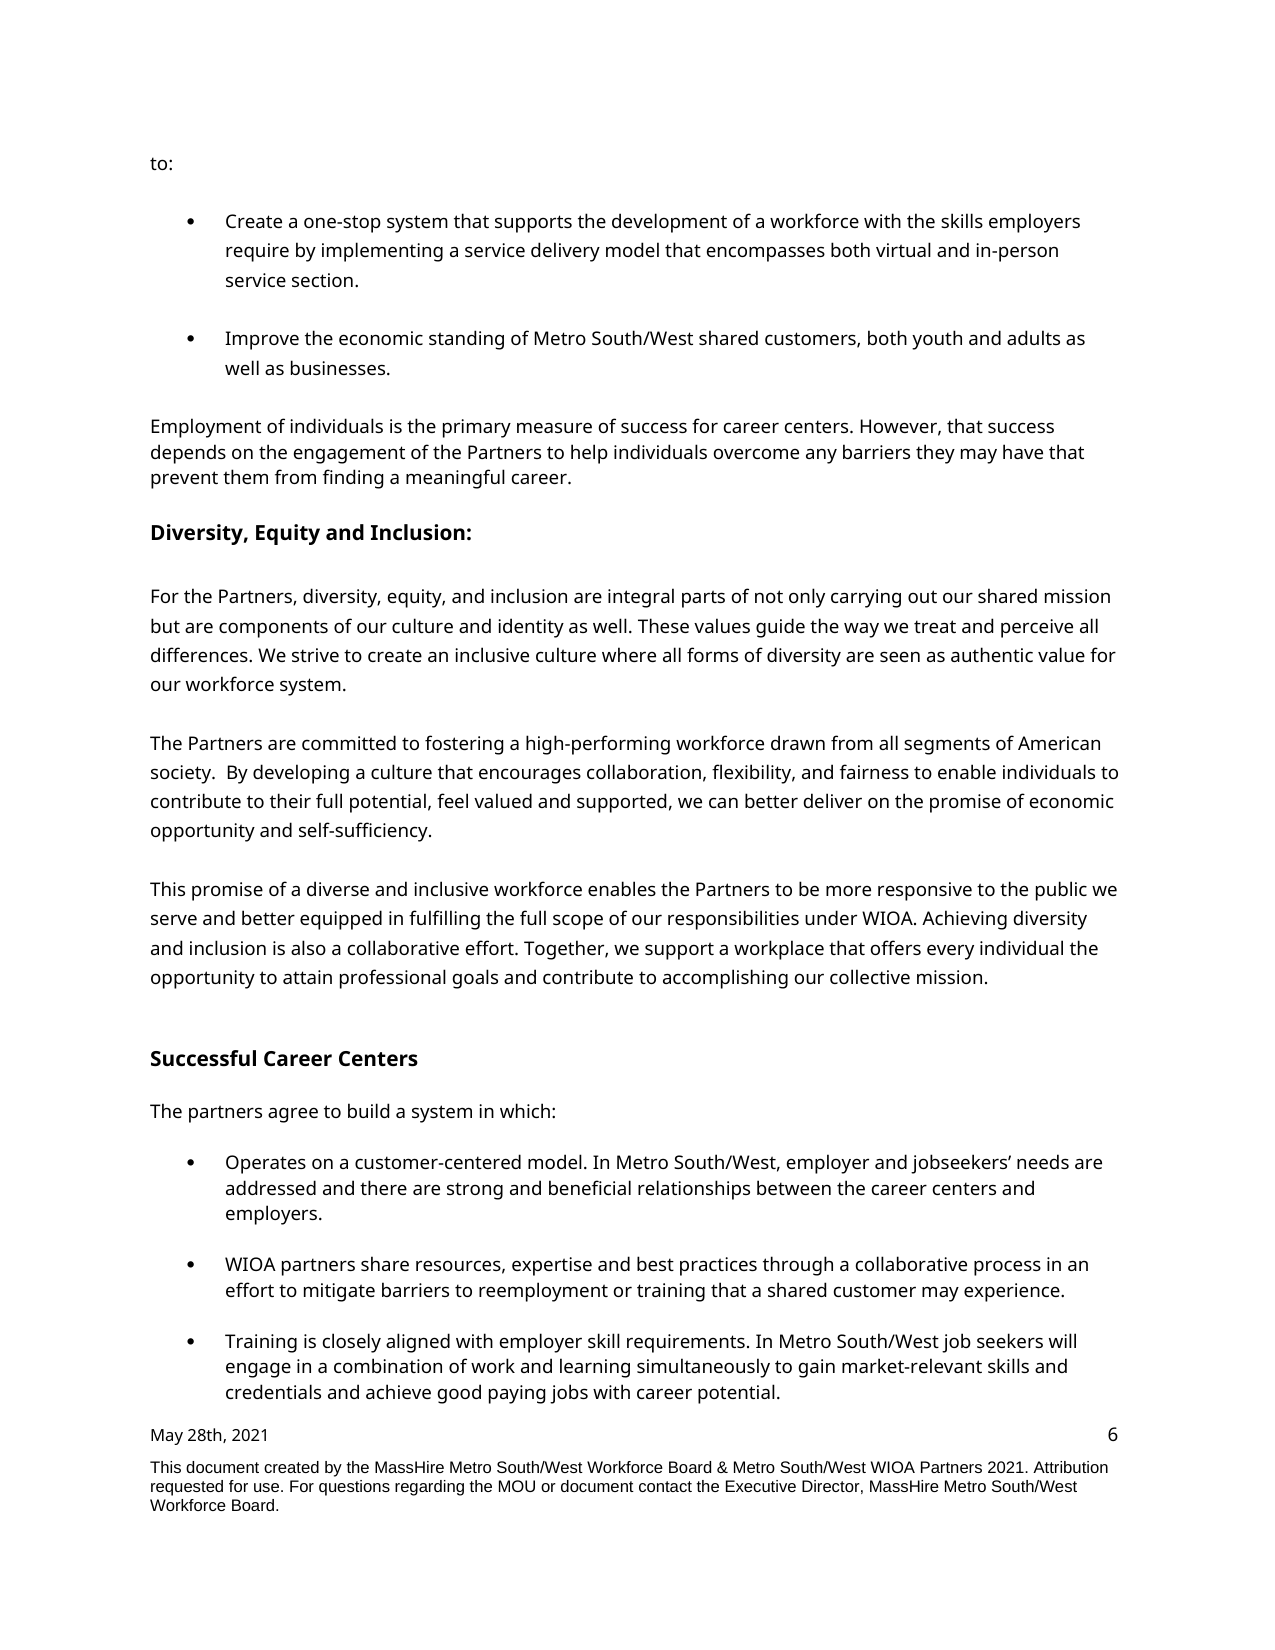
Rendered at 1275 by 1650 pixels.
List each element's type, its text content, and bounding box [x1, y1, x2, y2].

text Employment of individuals is the primary measure of success for career centers. However, that success depends on the engagement of the Partners to help individuals overcome any barriers they may have that prevent them from finding a meaningful career. [150, 413, 1125, 490]
list Improve the economic standing of Metro South/West shared customers, both youth and adults as well as businesses. [187, 326, 1125, 380]
text The Partners are committed to fostering a high-performing workforce drawn from all segments of American society. By developing a culture that encourages collaboration, flexibility, and fairness to enable individuals to contribute to their full potential, feel valued and supported, we can better deliver on the promise of economic opportunity and self-sufficiency. [150, 730, 1125, 843]
list Training is closely aligned with employer skill requirements. In Metro South/West job seekers will engage in a combination of work and learning simultaneously to gain market-relevant skills and credentials and achieve good paying jobs with career potential. [187, 1328, 1125, 1405]
text Diversity, Equity and Inclusion: [150, 518, 1125, 547]
list Operates on a customer-centered model. In Metro South/West, employer and jobseekers’ needs are addressed and there are strong and beneficial relationships between the career centers and employers. [187, 1149, 1125, 1226]
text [150, 150, 1125, 176]
list WIOA partners share resources, expertise and best practices through a collaborative process in an effort to mitigate barriers to reemployment or training that a shared customer may experience. [187, 1252, 1125, 1303]
list Create a one-stop system that supports the development of a workforce with the skills employers require by implementing a service delivery model that encompasses both virtual and in-person service section. [187, 208, 1125, 293]
text This promise of a diverse and inclusive workforce enables the Partners to be more responsive to the public we serve and better equipped in fulfilling the full scope of our responsibilities under WIOA. Achieving diversity and inclusion is also a collaborative effort. Together, we support a workplace that offers every individual the opportunity to attain professional goals and contribute to accomplishing our collective mission. [150, 876, 1125, 990]
text Successful Career Centers [150, 1044, 1125, 1073]
text For the Partners, diversity, equity, and inclusion are integral parts of not only carrying out our shared mission but are components of our culture and identity as well. These values guide the way we treat and perceive all differences. We strive to create an inclusive culture where all forms of diversity are seen as authentic value for our workforce system. [150, 584, 1125, 697]
text The partners agree to build a system in which: [150, 1098, 1125, 1124]
